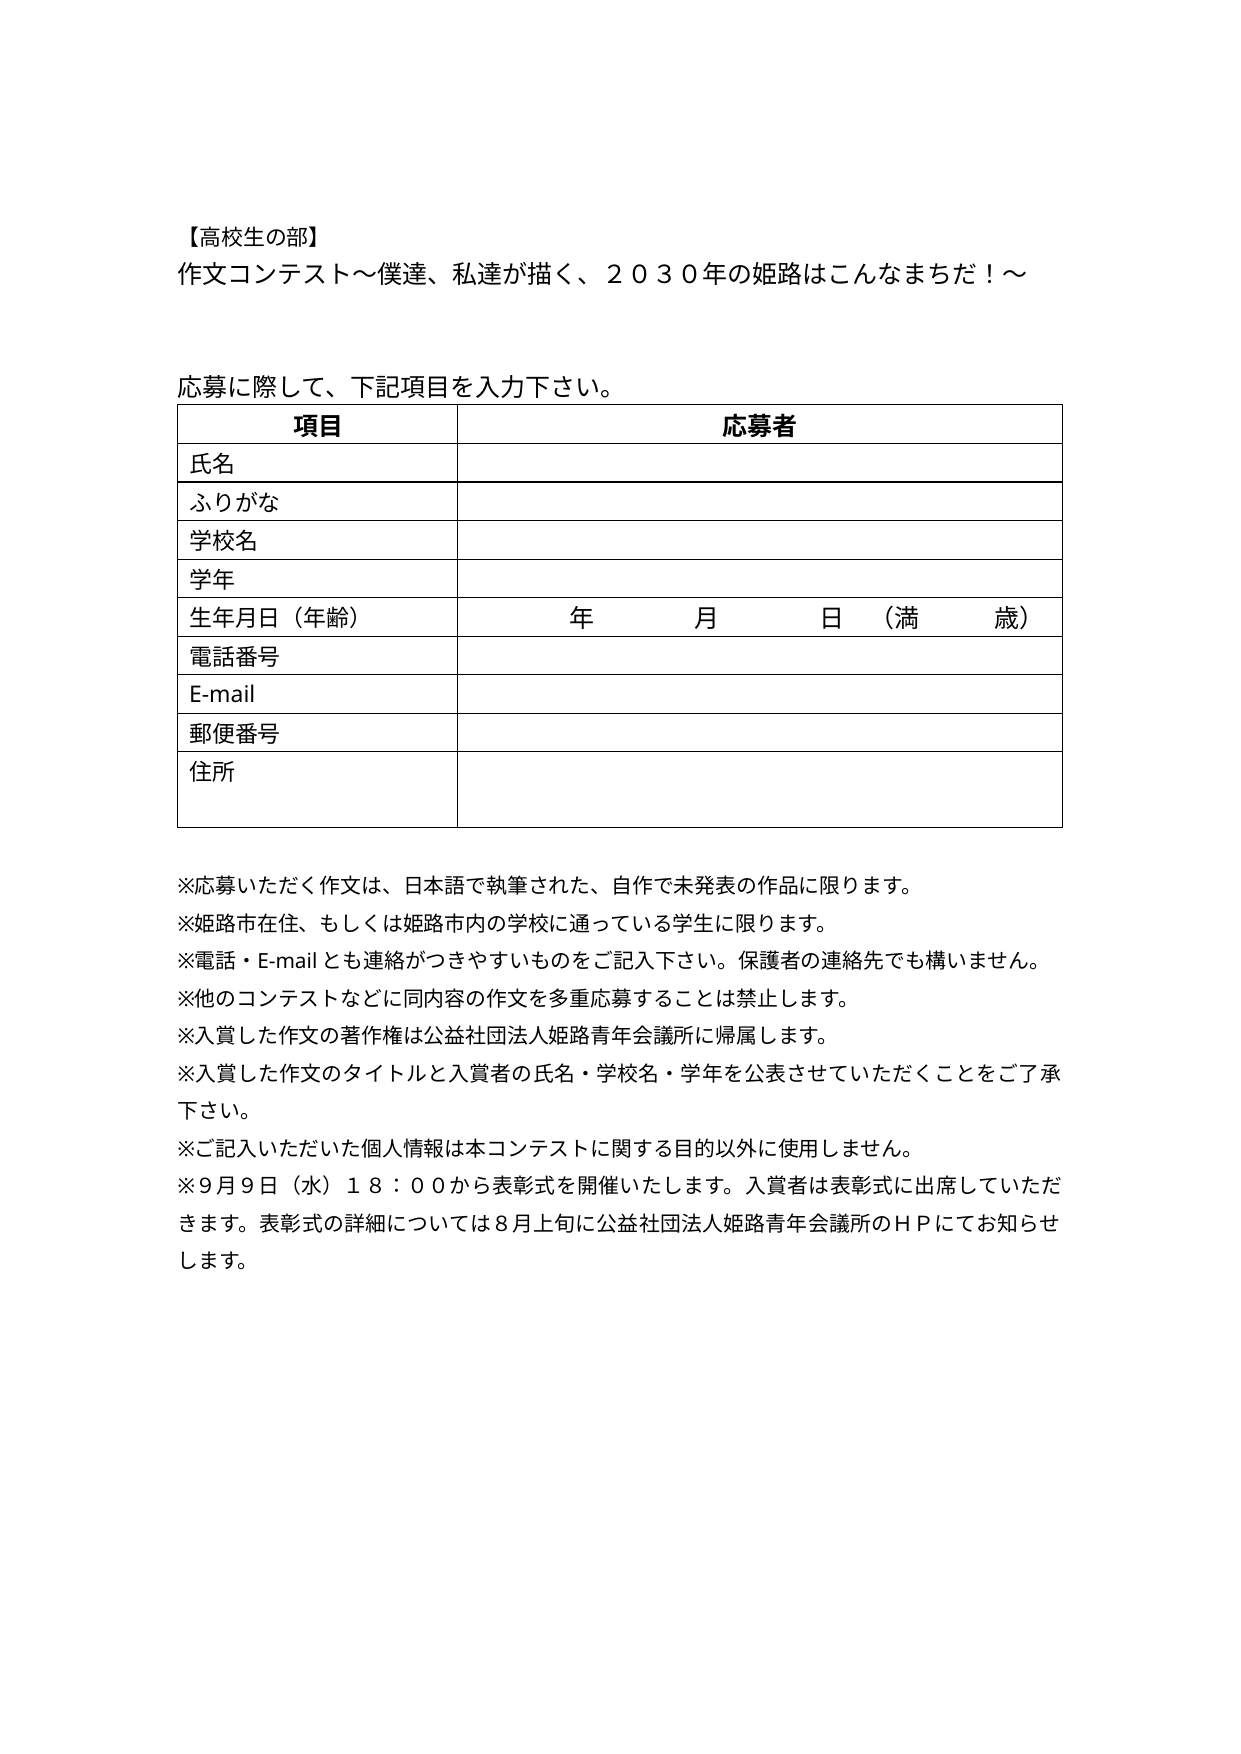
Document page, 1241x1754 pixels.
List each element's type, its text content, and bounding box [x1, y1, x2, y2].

text 【高校生の部】 [177, 217, 1063, 254]
table_cell [458, 752, 1062, 827]
text ※９月９日（水）１８：００から表彰式を開催いたします。入賞者は表彰式に出席していただきます。表彰式の詳細については８月上旬に公益社団法人姫路青年会議所のＨＰにてお知らせします。 [177, 1166, 1063, 1278]
text ※入賞した作文のタイトルと入賞者の氏名・学校名・学年を公表させていただくことをご了承下さい。 [177, 1053, 1063, 1128]
text ※入賞した作文の著作権は公益社団法人姫路青年会議所に帰属します。 [177, 1016, 1063, 1053]
table_cell E-mail [178, 675, 457, 713]
text ※他のコンテストなどに同内容の作文を多重応募することは禁止します。 [177, 978, 1063, 1016]
table_cell ふりがな [178, 483, 457, 520]
text 応募に際して、下記項目を入力下さい。 [177, 367, 1063, 404]
table_cell 学校名 [178, 521, 457, 558]
text 作文コンテスト〜僕達、私達が描く、２０３０年の姫路はこんなまちだ！〜 [177, 254, 1063, 292]
table_cell [458, 637, 1062, 674]
table_cell [458, 444, 1062, 481]
table_cell [458, 521, 1062, 558]
text ※姫路市在住、もしくは姫路市内の学校に通っている学生に限ります。 [177, 903, 1063, 941]
table_cell [458, 675, 1062, 713]
table_cell 郵便番号 [178, 714, 457, 751]
table_cell [458, 560, 1062, 597]
table_cell 生年月日（年齢） [178, 598, 457, 636]
table_header 項目 [178, 405, 457, 443]
table_cell [458, 483, 1062, 520]
table_cell 学年 [178, 560, 457, 597]
table_cell 年 月 日 （満 歳） [458, 598, 1062, 636]
table_cell 住所 [178, 752, 457, 827]
text ※ご記入いただいた個人情報は本コンテストに関する目的以外に使用しません。 [177, 1128, 1063, 1166]
text ※電話・E-mailとも連絡がつきやすいものをご記入下さい。保護者の連絡先でも構いません。 [177, 941, 1063, 978]
text ※応募いただく作文は、日本語で執筆された、自作で未発表の作品に限ります。 [177, 866, 1063, 903]
table_cell [458, 714, 1062, 751]
table_cell 電話番号 [178, 637, 457, 674]
table_header 応募者 [458, 405, 1062, 443]
table_cell 氏名 [178, 444, 457, 481]
